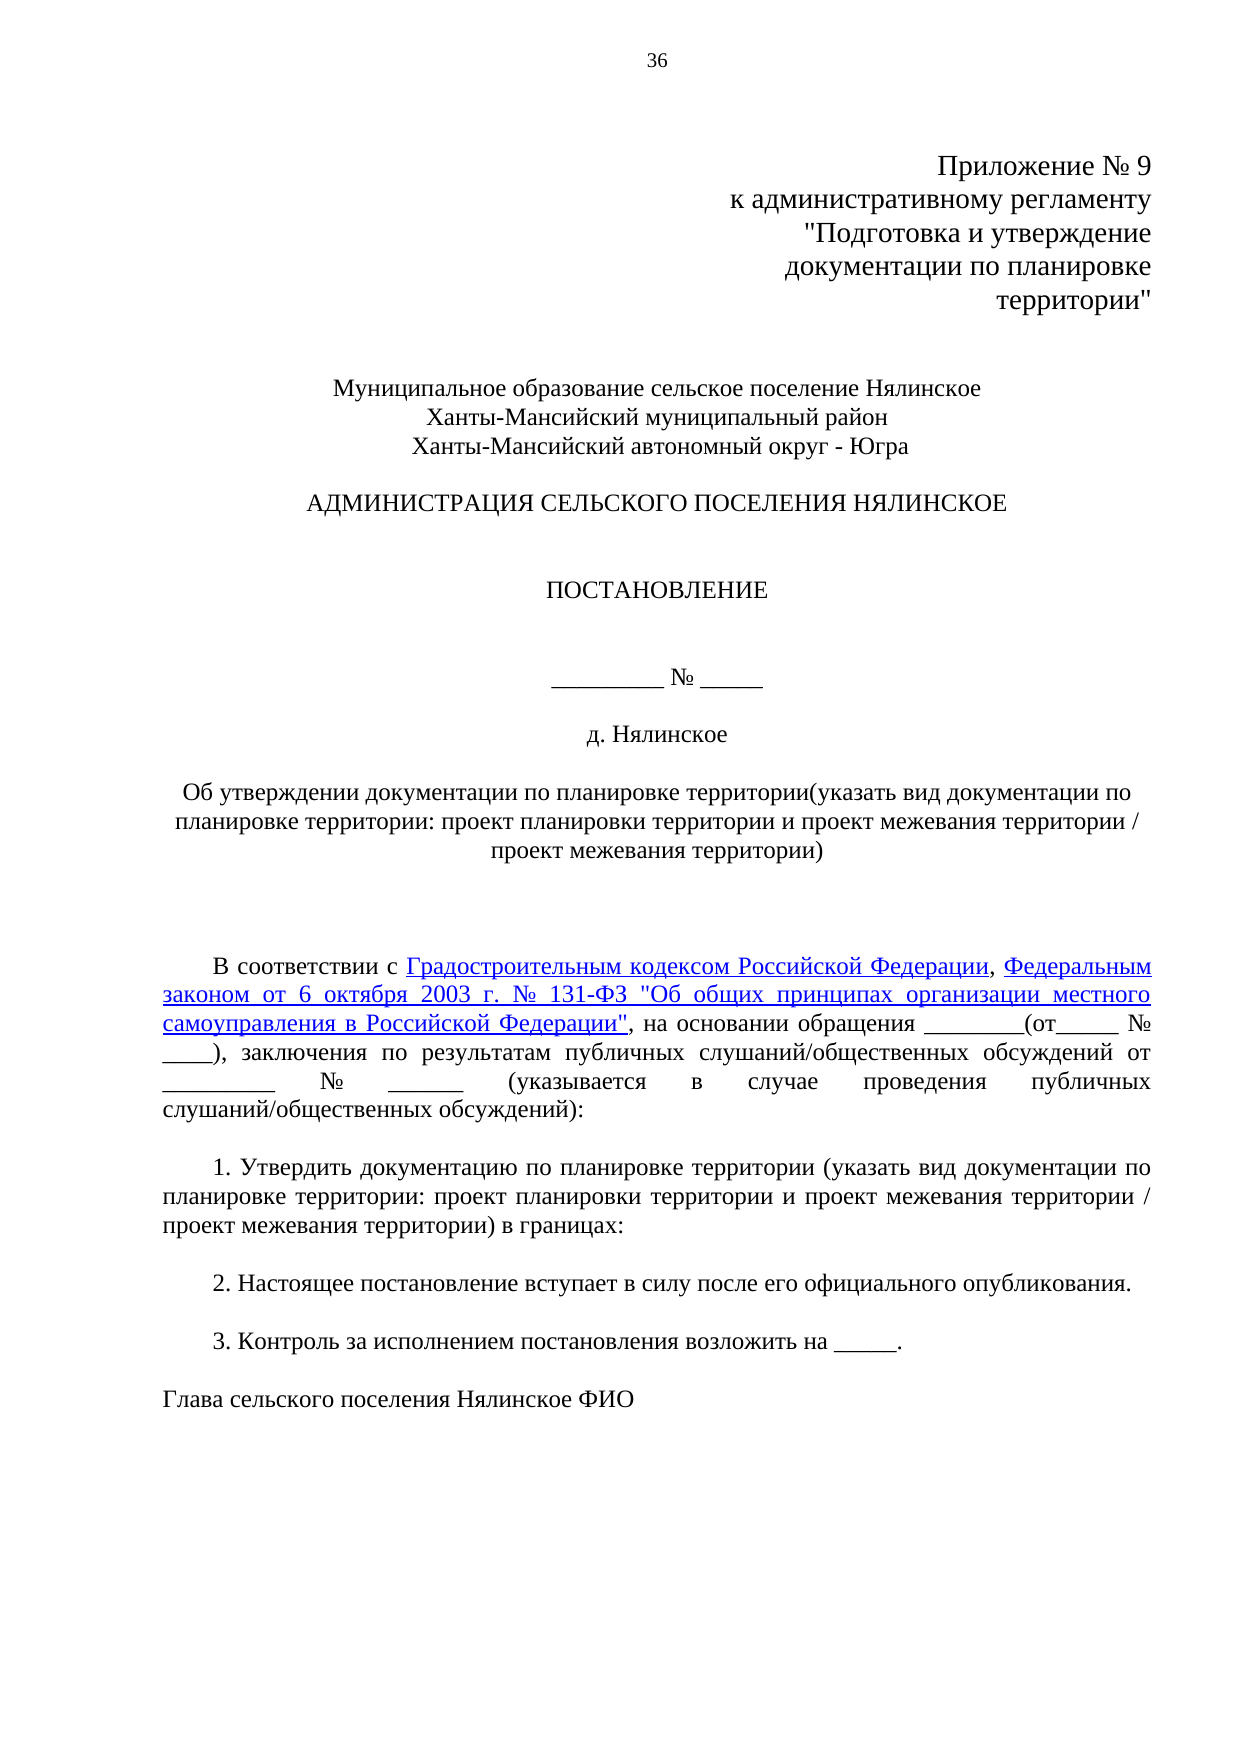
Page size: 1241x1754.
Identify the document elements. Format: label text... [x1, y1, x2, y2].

text Муниципальное образование сельское поселение Нялинское Ханты-Мансийский муниципальный район Ханты-Мансийский автономный округ - Югра АДМИНИСТРАЦИЯ СЕЛЬСКОГО ПОСЕЛЕНИЯ НЯЛИНСКОЕ [162, 373, 1152, 517]
text В соответствии с Градостроительным кодексом Российской Федерации, Федеральным законом от 6 октября 2003 г. № 131-ФЗ "Об общих принципах организации местного самоуправления в Российской Федерации", на основании обращения ________(от_____ № ____), заключения по результатам публичных слушаний/общественных обсуждений от _________ № ______ (указывается в случае проведения публичных слушаний/общественных обсуждений): [162, 951, 1152, 1123]
text 1. Утвердить документацию по планировке территории (указать вид документации по планировке территории: проект планировки территории и проект межевания территории / проект межевания территории) в границах: [162, 1152, 1152, 1239]
text 2. Настоящее постановление вступает в силу после его официального опубликования. [162, 1268, 1152, 1297]
text д. Нялинское [162, 719, 1152, 748]
text 3. Контроль за исполнением постановления возложить на _____. [162, 1326, 1152, 1354]
text Глава сельского поселения Нялинское ФИО [162, 1384, 1152, 1499]
text ПОСТАНОВЛЕНИЕ [162, 546, 1152, 604]
text _________ № _____ [162, 633, 1152, 690]
text Об утверждении документации по планировке территории(указать вид документации по планировке территории: проект планировки территории и проект межевания территории / проект межевания территории) [162, 777, 1152, 864]
text Приложение № 9 к административному регламенту "Подготовка и утверждение документации по планировке территории" [162, 148, 1152, 344]
